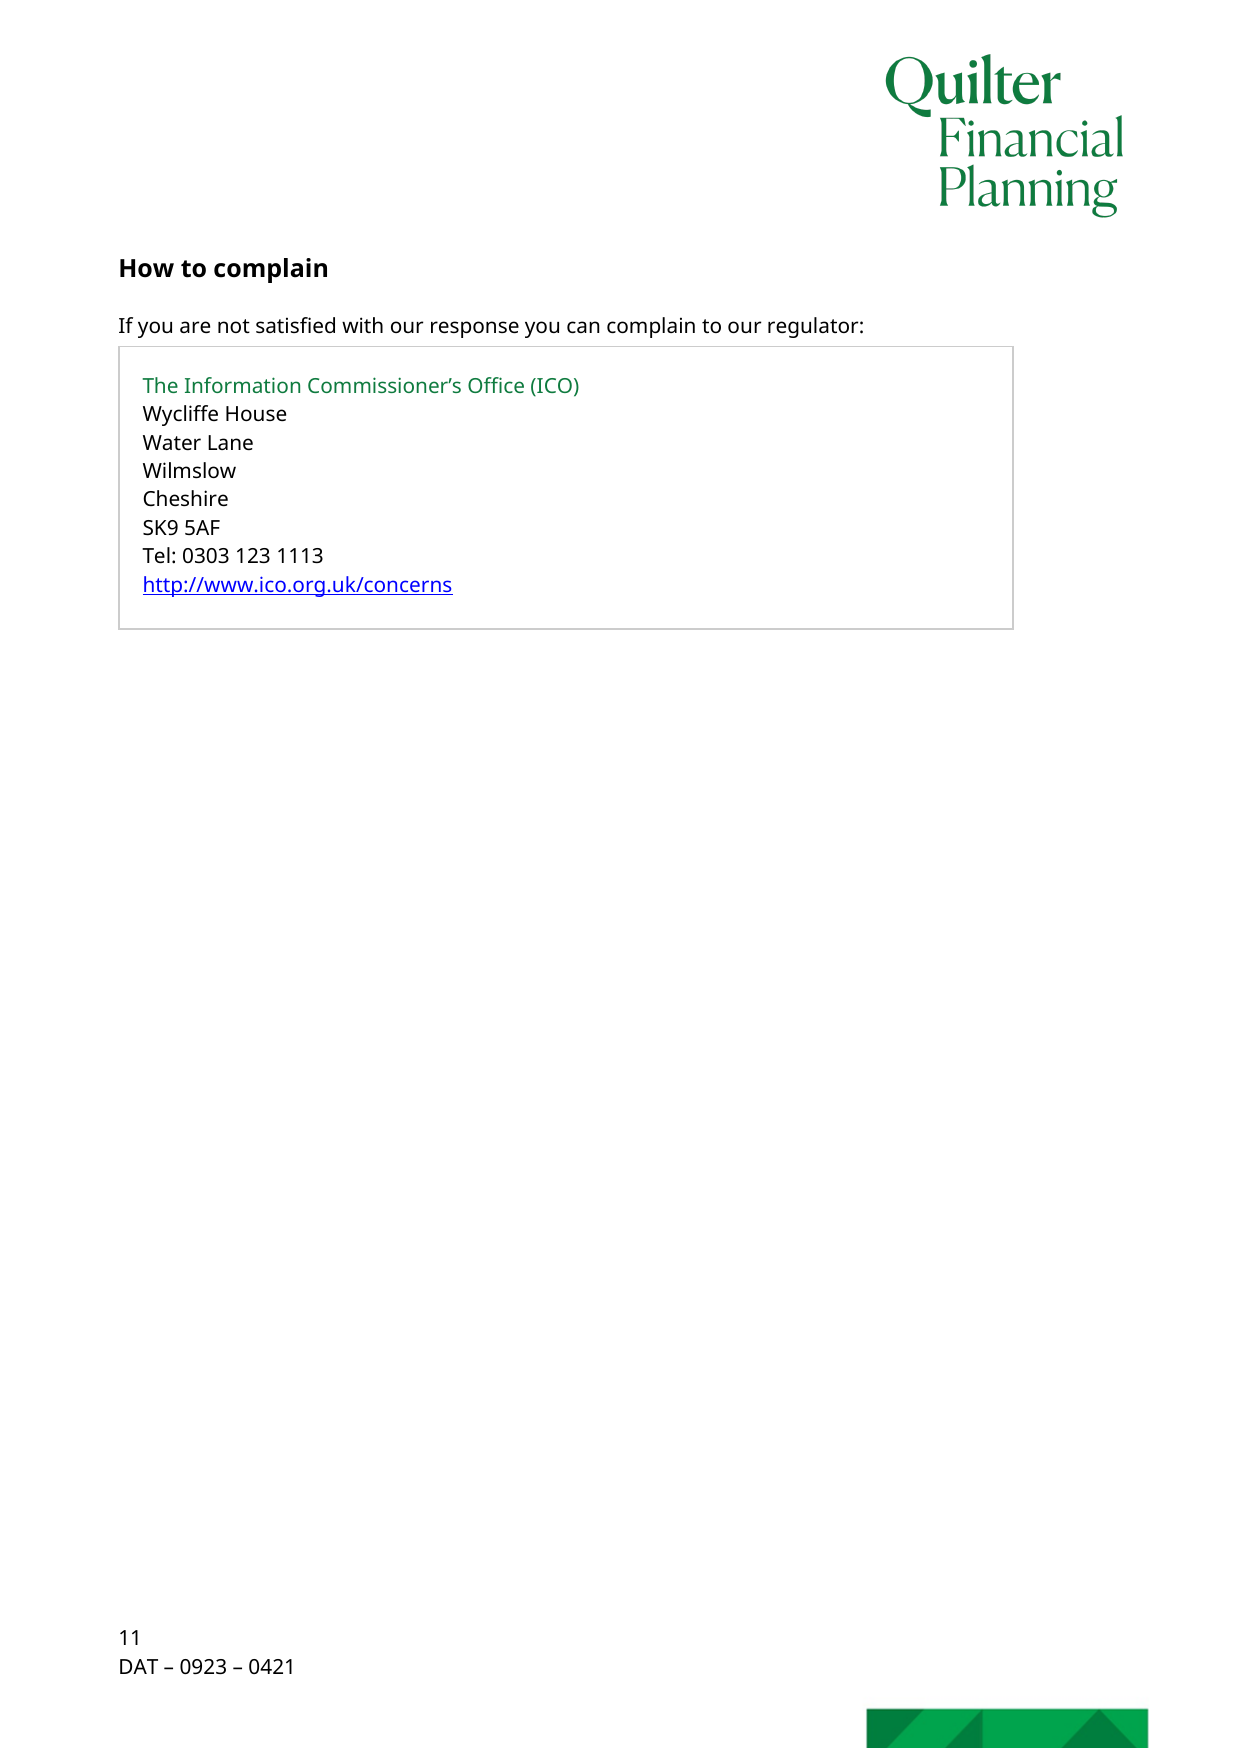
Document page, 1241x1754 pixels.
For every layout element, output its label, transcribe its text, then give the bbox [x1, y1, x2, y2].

table_header The Information Commissioner’s Office (ICO) Wycliffe House Water Lane Wilmslow Cheshire SK9 5AF Tel: 0303 123 1113 http://www.ico.org.uk/concerns [120, 347, 1012, 628]
subtitle How to complain [118, 251, 1123, 285]
text If you are not satisfied with our response you can complain to our regulator: [118, 311, 1123, 339]
picture [836, 1682, 1218, 1748]
picture [839, 10, 1168, 252]
